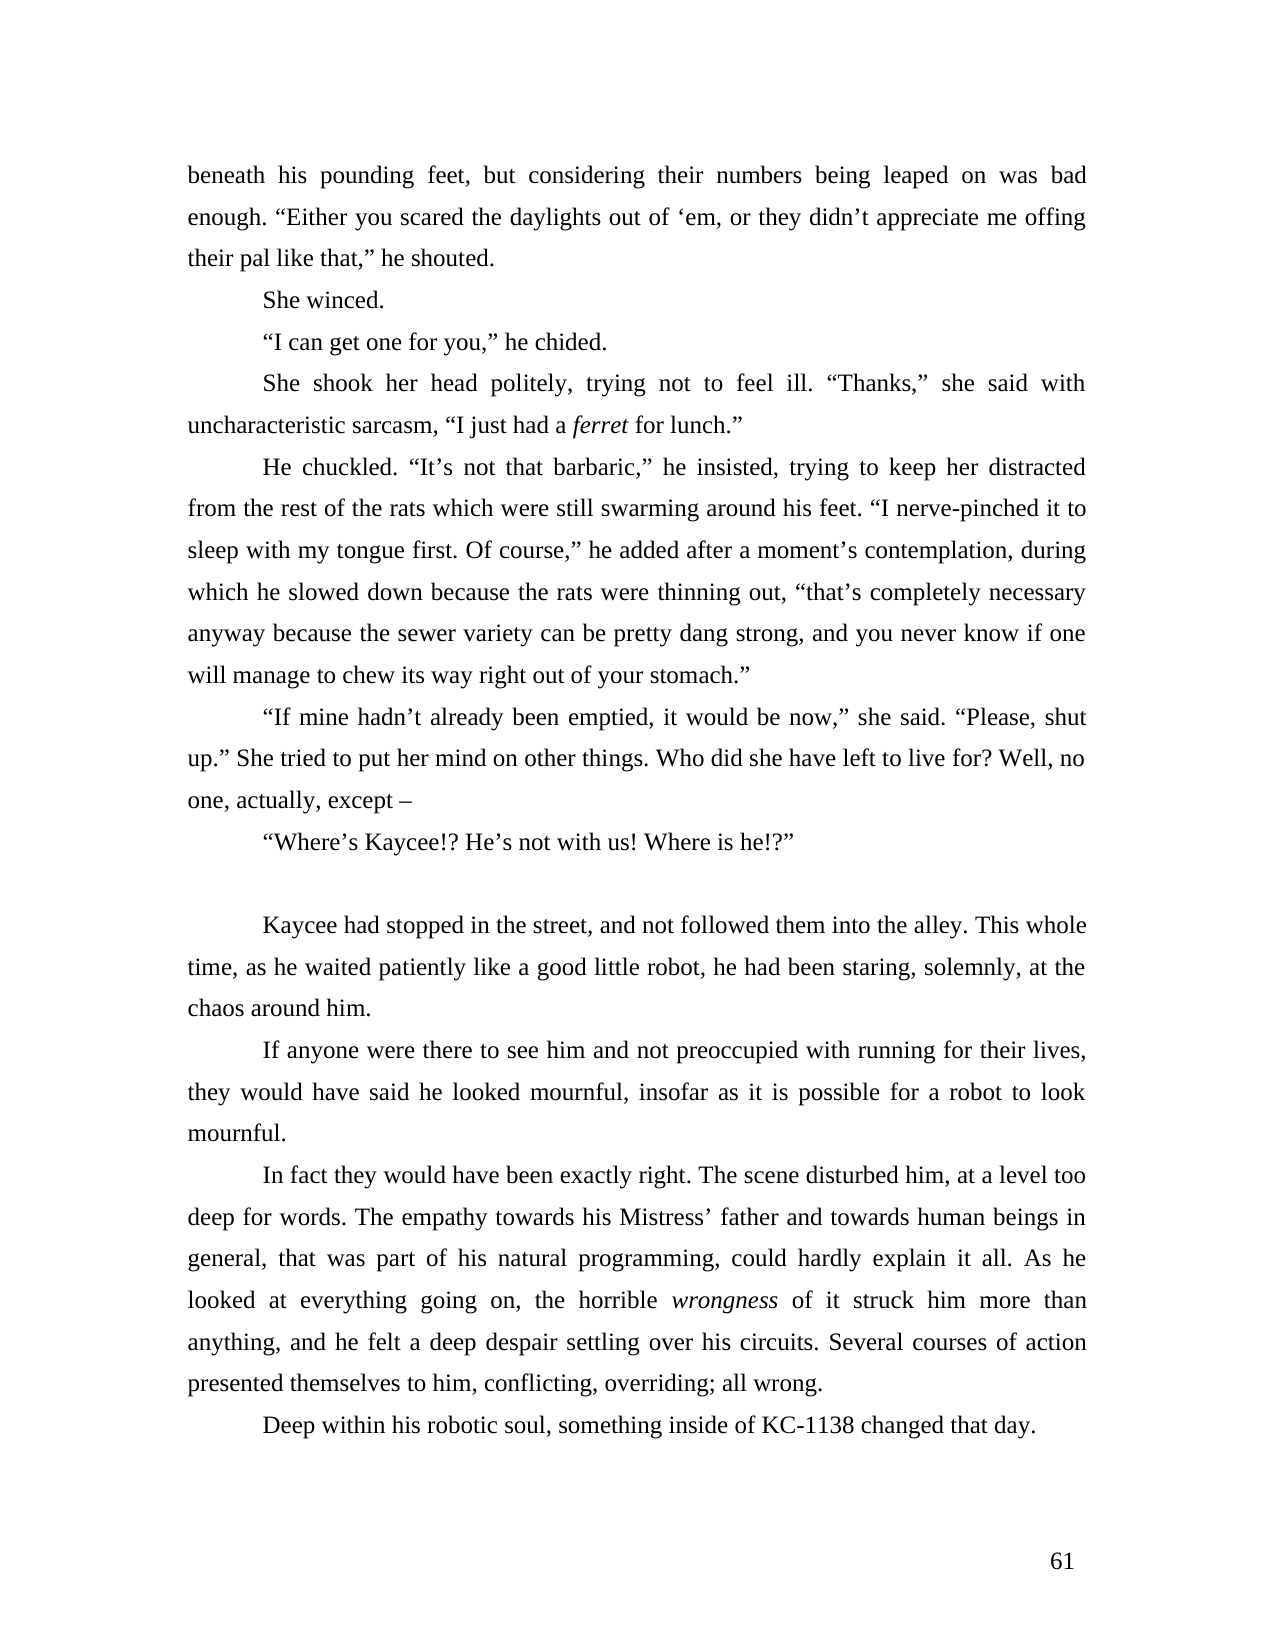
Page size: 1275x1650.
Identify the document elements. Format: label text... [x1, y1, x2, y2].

text Kaycee had stopped in the street, and not followed them into the alley. This whole time, as he waited patiently like a good little robot, he had been staring, solemnly, at the chaos around him. [187, 900, 1087, 1025]
text “Where’s Kaycee!? He’s not with us! Where is he!?” [187, 817, 1087, 858]
text If anyone were there to see him and not preoccupied with running for their lives, they would have said he looked mournful, insofar as it is possible for a robot to look mournful. [187, 1025, 1087, 1150]
text “I can get one for you,” he chided. [187, 317, 1087, 358]
text She winced. [187, 275, 1087, 317]
text He chuckled. “It’s not that barbaric,” he insisted, trying to keep her distracted from the rest of the rats which were still swarming around his feet. “I nerve-pinched it to sleep with my tongue first. Of course,” he added after a moment’s contemplation, during which he slowed down because the rats were thinning out, “that’s completely necessary anyway because the sewer variety can be pretty dang strong, and you never know if one will manage to chew its way right out of your stomach.” [187, 442, 1087, 692]
text Deep within his robotic soul, something inside of KC-1138 changed that day. [187, 1400, 1087, 1442]
text In fact they would have been exactly right. The scene disturbed him, at a level too deep for words. The empathy towards his Mistress’ father and towards human beings in general, that was part of his natural programming, could hardly explain it all. As he looked at everything going on, the horrible wrongness of it struck him more than anything, and he felt a deep despair settling over his circuits. Several courses of action presented themselves to him, conflicting, overriding; all wrong. [187, 1150, 1087, 1400]
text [187, 150, 1087, 275]
text She shook her head politely, trying not to feel ill. “Thanks,” she said with uncharacteristic sarcasm, “I just had a ferret for lunch.” [187, 358, 1087, 442]
text “If mine hadn’t already been emptied, it would be now,” she said. “Please, shut up.” She tried to put her mind on other things. Who did she have left to live for? Well, no one, actually, except – [187, 692, 1087, 817]
